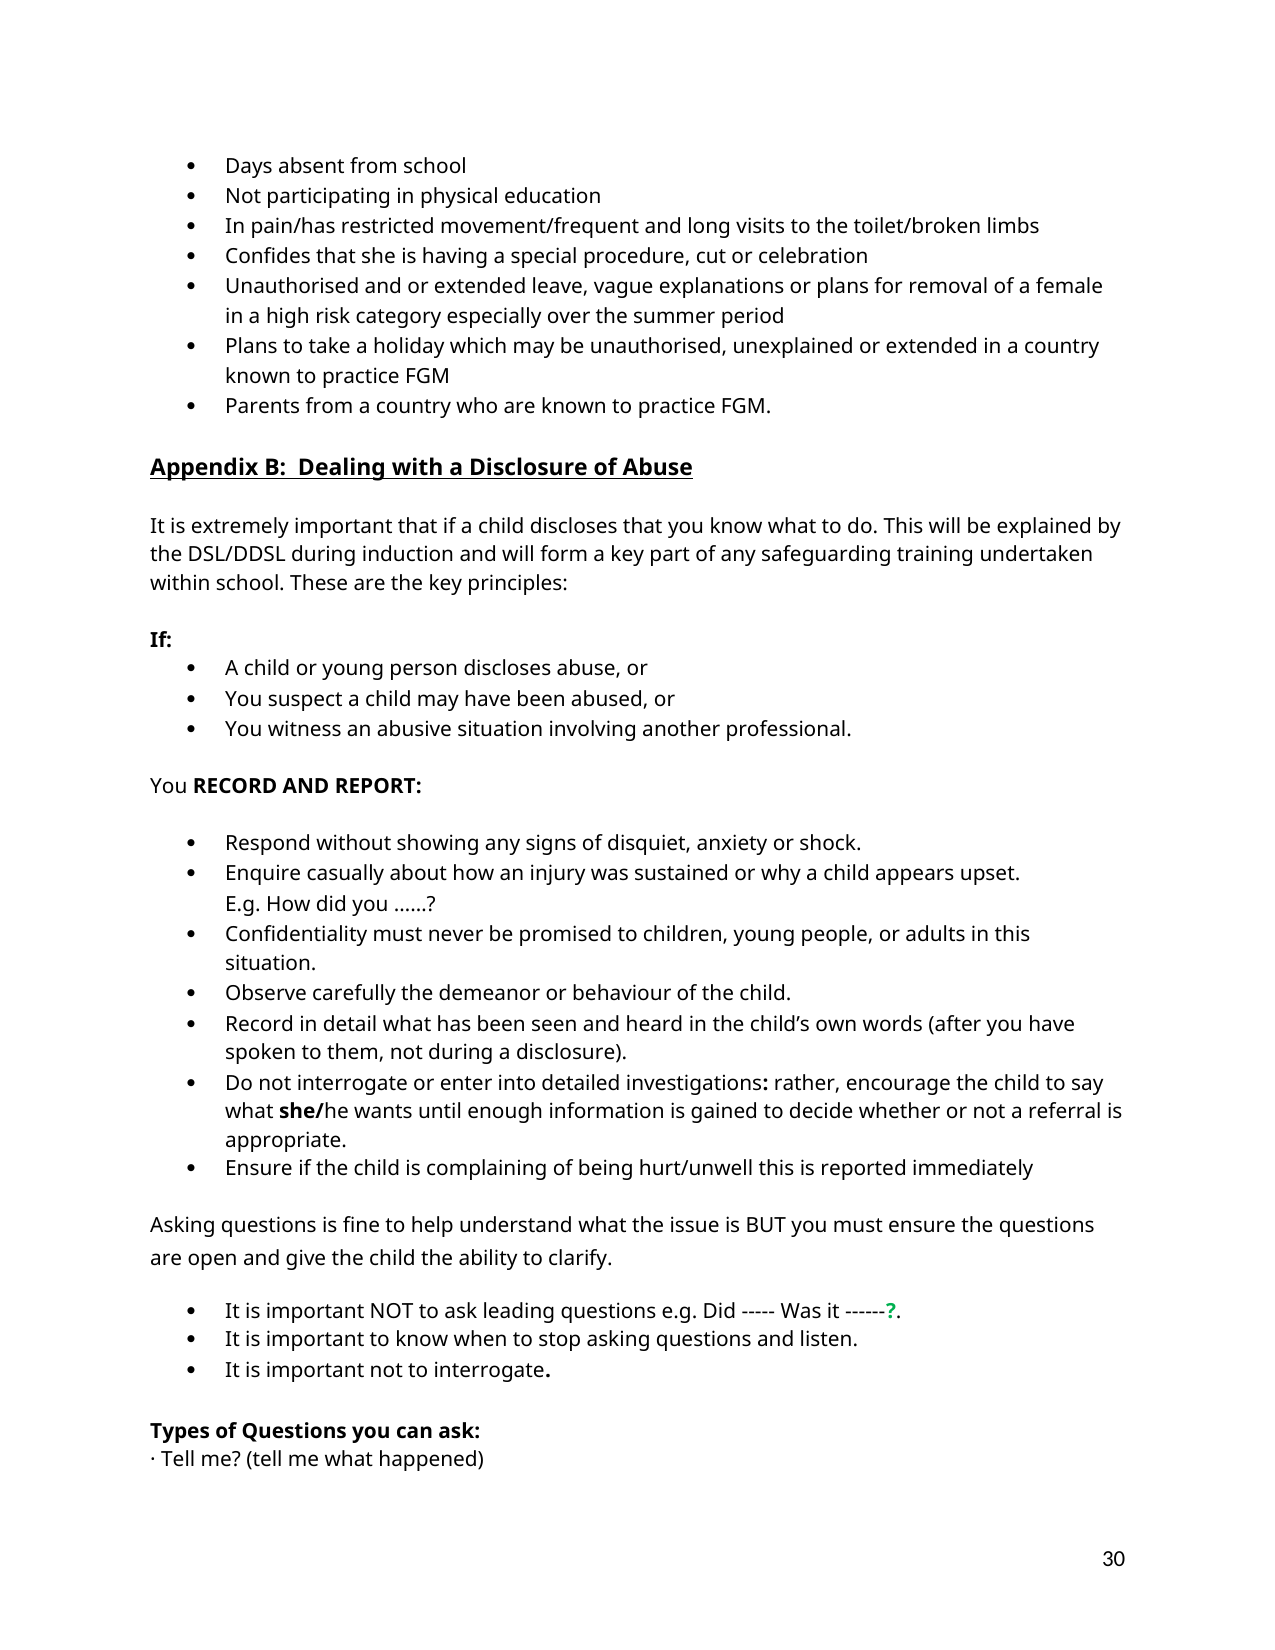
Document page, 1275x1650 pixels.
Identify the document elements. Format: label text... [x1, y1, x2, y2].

list A child or young person discloses abuse, or [187, 653, 1125, 682]
text It is extremely important that if a child discloses that you know what to do. This will be explained by the DSL/DDSL during induction and will form a key part of any safeguarding training undertaken within school. These are the key principles: [150, 511, 1125, 596]
list Not participating in physical education [187, 180, 1125, 210]
list Parents from a country who are known to practice FGM. [187, 390, 1125, 420]
text · Tell me? (tell me what happened) [150, 1444, 1125, 1473]
text You RECORD AND REPORT: [150, 771, 1125, 799]
list It is important NOT to ask leading questions e.g. Did ----- Was it ------?. [187, 1296, 1125, 1324]
list It is important not to interrogate. [187, 1355, 1125, 1383]
text Appendix B: Dealing with a Disclosure of Abuse [150, 451, 1190, 482]
list Days absent from school [187, 150, 1125, 180]
list Plans to take a holiday which may be unauthorised, unexplained or extended in a country known to practice FGM [187, 330, 1125, 390]
list It is important to know when to stop asking questions and listen. [187, 1324, 1125, 1353]
list You witness an abusive situation involving another professional. [187, 714, 1125, 743]
text Types of Questions you can ask: [150, 1416, 1125, 1444]
list You suspect a child may have been abused, or [187, 684, 1125, 712]
list Record in detail what has been seen and heard in the child’s own words (after you have spoken to them, not during a disclosure). [187, 1009, 1125, 1066]
list Unauthorised and or extended leave, vague explanations or plans for removal of a female in a high risk category especially over the summer period [187, 270, 1125, 330]
list In pain/has restricted movement/frequent and long visits to the toilet/broken limbs [187, 210, 1125, 240]
text If: [150, 625, 1125, 653]
list Respond without showing any signs of disquiet, anxiety or shock. [187, 828, 1125, 856]
list Confides that she is having a special procedure, cut or celebration [187, 240, 1125, 270]
list Enquire casually about how an injury was sustained or why a child appears upset. [187, 858, 1125, 887]
text E.g. How did you ……? [225, 889, 1125, 917]
text Asking questions is fine to help understand what the issue is BUT you must ensure the questions are open and give the child the ability to clarify. [150, 1210, 1125, 1271]
list Do not interrogate or enter into detailed investigations: rather, encourage the child to say what she/he wants until enough information is gained to decide whether or not a referral is appropriate. [187, 1068, 1125, 1153]
list Confidentiality must never be promised to children, young people, or adults in this situation. [187, 919, 1125, 976]
list Observe carefully the demeanor or behaviour of the child. [187, 978, 1125, 1007]
list Ensure if the child is complaining of being hurt/unwell this is reported immediately [187, 1153, 1125, 1182]
